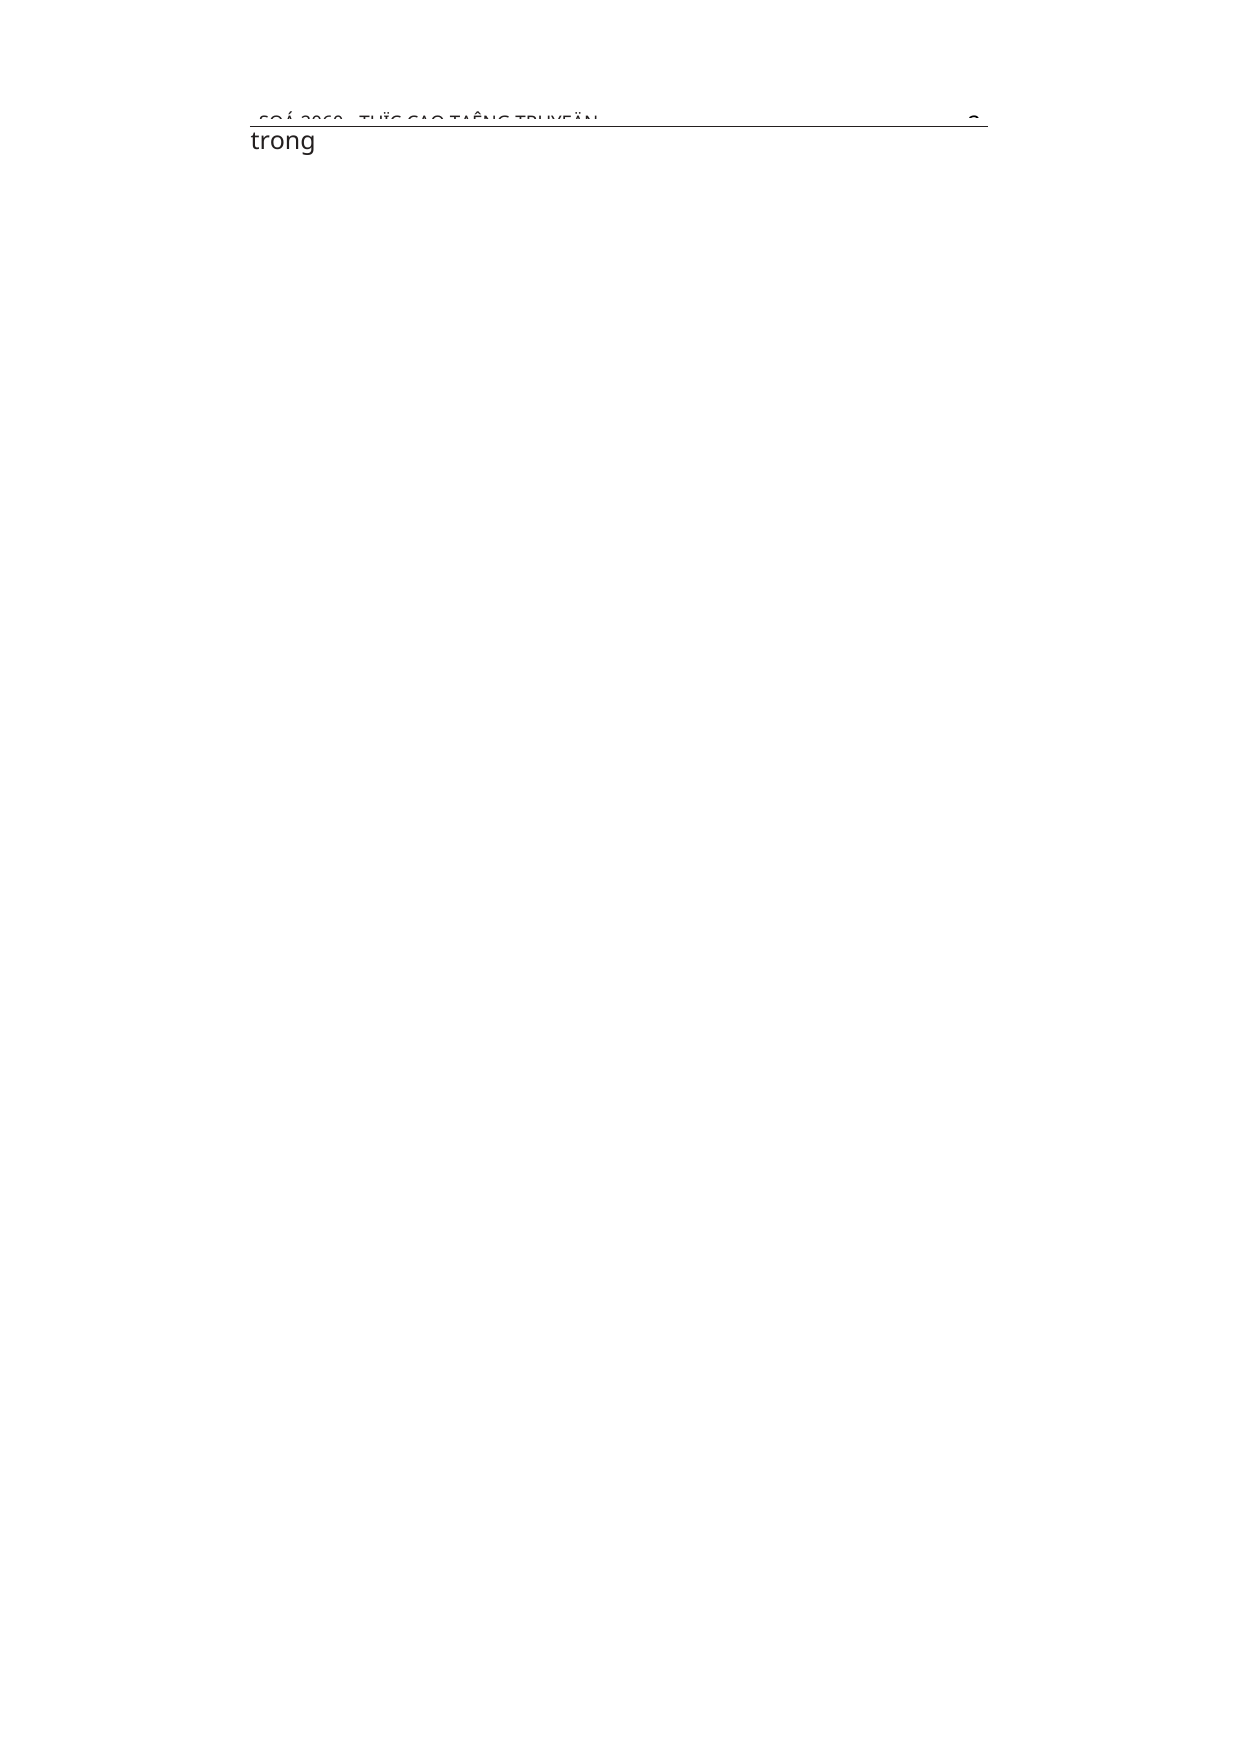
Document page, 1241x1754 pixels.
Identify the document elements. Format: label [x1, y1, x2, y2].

text [250, 125, 990, 156]
